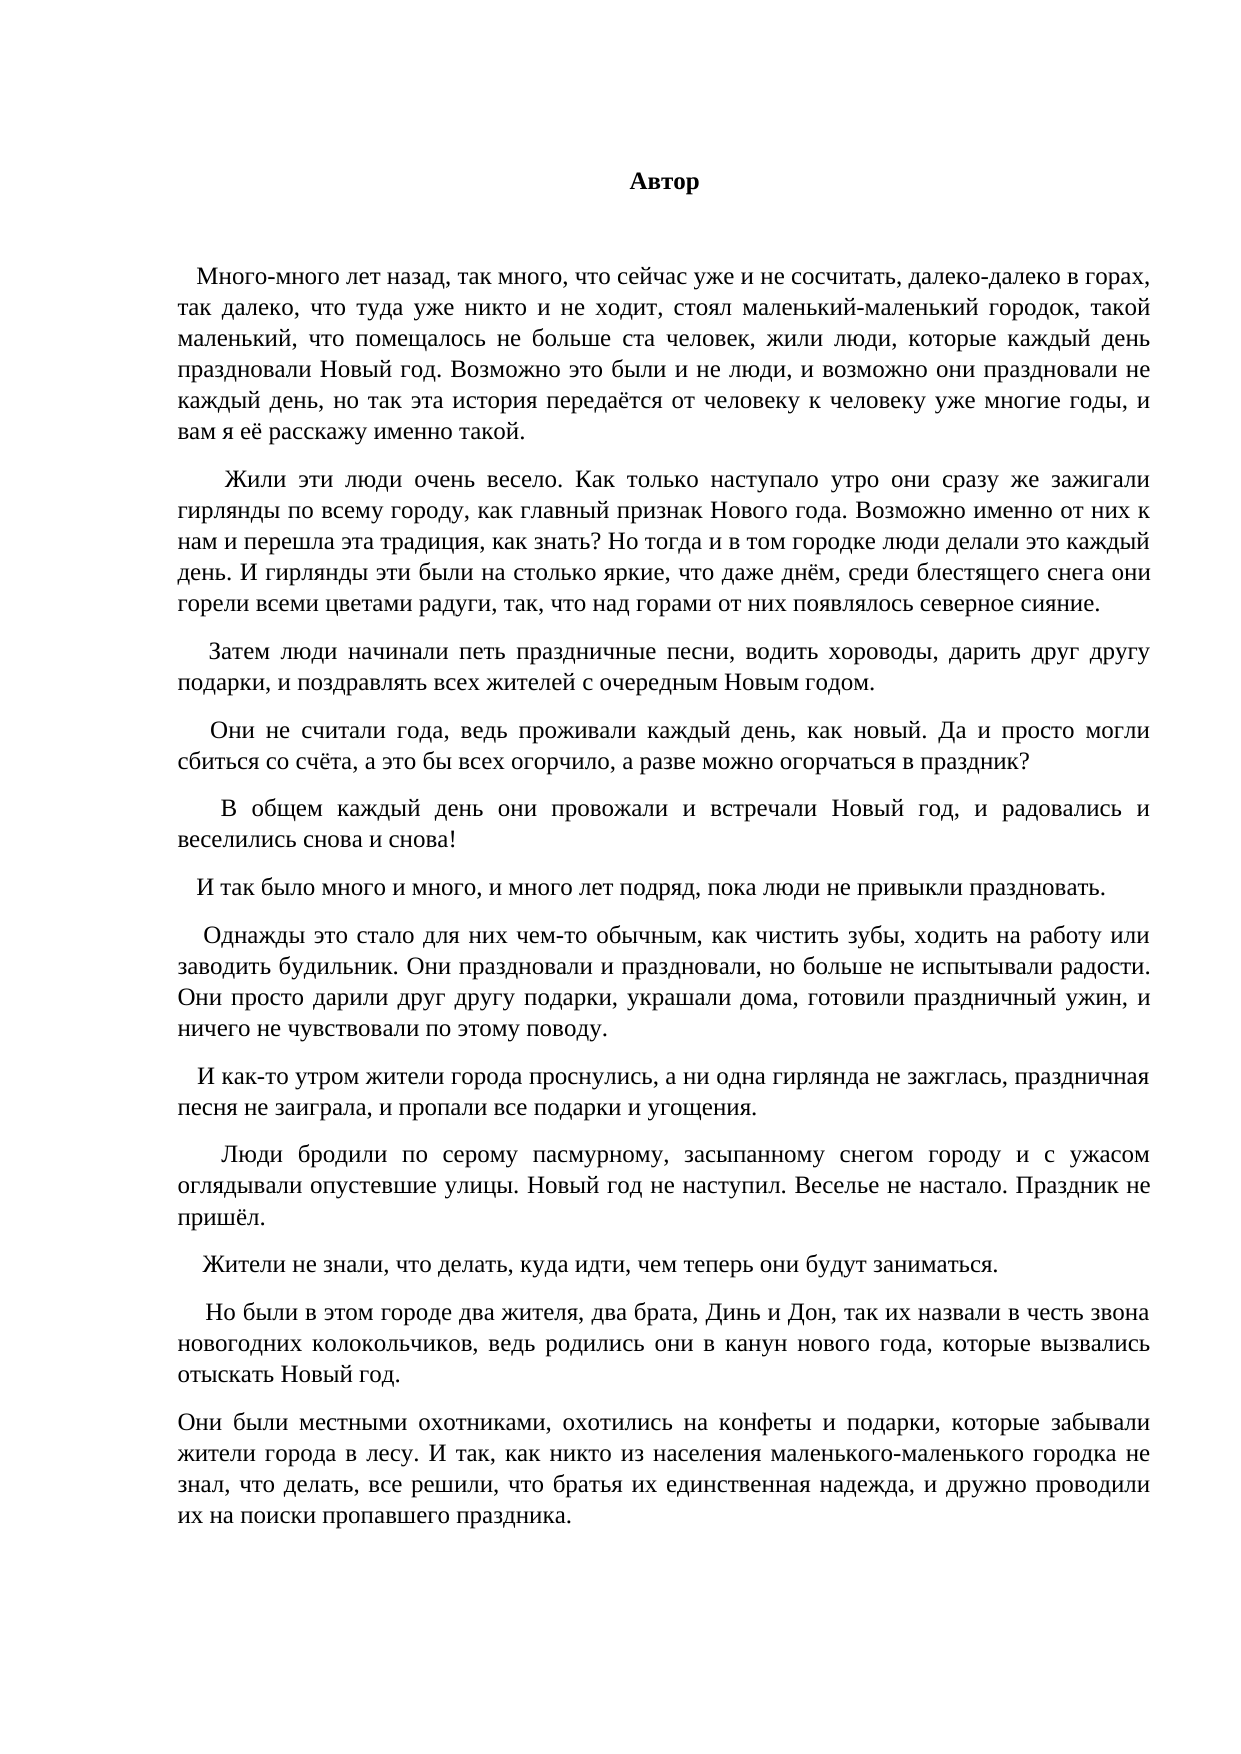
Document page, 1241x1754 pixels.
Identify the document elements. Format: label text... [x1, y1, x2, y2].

text И как-то утром жители города проснулись, а ни одна гирлянда не зажглась, праздничная песня не заиграла, и пропали все подарки и угощения. [177, 1061, 1152, 1121]
text Люди бродили по серому пасмурному, засыпанному снегом городу и с ужасом оглядывали опустевшие улицы. Новый год не наступил. Веселье не настало. Праздник не пришёл. [177, 1139, 1152, 1230]
text Они были местными охотниками, охотились на конфеты и подарки, которые забывали жители города в лесу. И так, как никто из населения маленького-маленького городка не знал, что делать, все решили, что братья их единственная надежда, и дружно проводили их на поиски пропавшего праздника. [177, 1407, 1152, 1529]
text Однажды это стало для них чем-то обычным, как чистить зубы, ходить на работу или заводить будильник. Они праздновали и праздновали, но больше не испытывали радости. Они просто дарили друг другу подарки, украшали дома, готовили праздничный ужин, и ничего не чувствовали по этому поводу. [177, 920, 1152, 1042]
text Жители не знали, что делать, куда идти, чем теперь они будут заниматься. [177, 1249, 1152, 1278]
text Автор [177, 166, 1152, 194]
text И так было много и много, и много лет подряд, пока люди не привыкли праздновать. [177, 872, 1152, 901]
text Но были в этом городе два жителя, два брата, Динь и Дон, так их назвали в честь звона новогодних колокольчиков, ведь родились они в канун нового года, которые вызвались отыскать Новый год. [177, 1297, 1152, 1388]
text Много-много лет назад, так много, что сейчас уже и не сосчитать, далеко-далеко в горах, так далеко, что туда уже никто и не ходит, стоял маленький-маленький городок, такой маленький, что помещалось не больше ста человек, жили люди, которые каждый день праздновали Новый год. Возможно это были и не люди, и возможно они праздновали не каждый день, но так эта история передаётся от человеку к человеку уже многие годы, и вам я её расскажу именно такой. [177, 261, 1152, 445]
text В общем каждый день они провожали и встречали Новый год, и радовались и веселились снова и снова! [177, 793, 1152, 853]
text Затем люди начинали петь праздничные песни, водить хороводы, дарить друг другу подарки, и поздравлять всех жителей с очередным Новым годом. [177, 636, 1152, 696]
text Жили эти люди очень весело. Как только наступало утро они сразу же зажигали гирлянды по всему городу, как главный признак Нового года. Возможно именно от них к нам и перешла эта традиция, как знать? Но тогда и в том городке люди делали это каждый день. И гирлянды эти были на столько яркие, что даже днём, среди блестящего снега они горели всеми цветами радуги, так, что над горами от них появлялось северное сияние. [177, 464, 1152, 617]
text Они не считали года, ведь проживали каждый день, как новый. Да и просто могли сбиться со счёта, а это бы всех огорчило, а разве можно огорчаться в праздник? [177, 715, 1152, 774]
